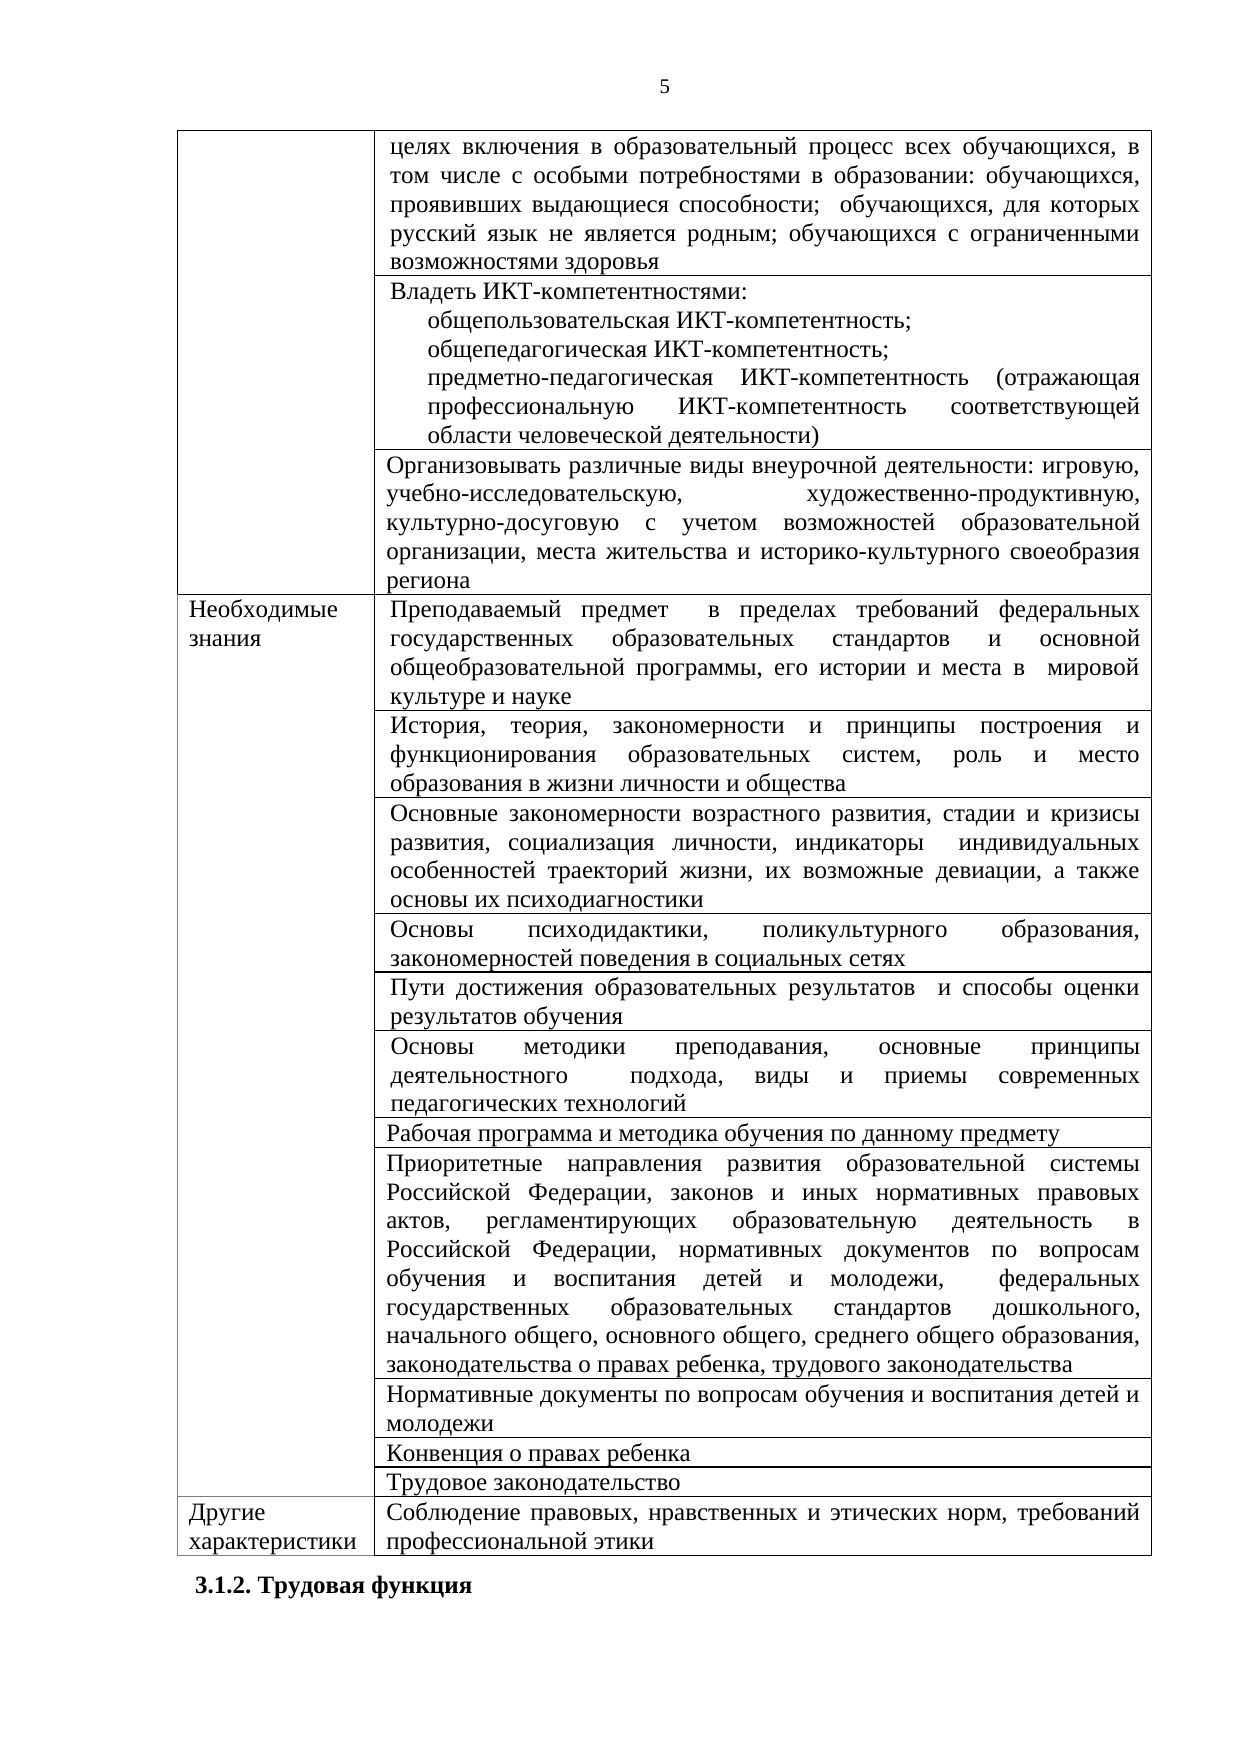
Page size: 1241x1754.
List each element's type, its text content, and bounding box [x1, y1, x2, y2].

table_cell Нормативные документы по вопросам обучения и воспитания детей и молодежи [375, 1379, 1151, 1437]
table_cell История, теория, закономерности и принципы построения и функционирования образовательных систем, роль и место образования в жизни личности и общества [375, 711, 1151, 797]
table_cell Необходимые знания [178, 595, 374, 1496]
table_cell Соблюдение правовых, нравственных и этических норм, требований профессиональной этики [375, 1497, 1151, 1555]
table_cell Пути достижения образовательных результатов и способы оценки результатов обучения [375, 973, 1151, 1030]
table_cell Владеть ИКТ-компетентностями: общепользовательская ИКТ-компетентность; общепедагогическая ИКТ-компетентность; предметно-педагогическая ИКТ-компетентность (отражающая профессиональную ИКТ-компетентность соответствующей области человеческой деятельности) [375, 276, 1151, 449]
table_cell Основные закономерности возрастного развития, стадии и кризисы развития, социализация личности, индикаторы индивидуальных особенностей траекторий жизни, их возможные девиации, а также основы их психодиагностики [375, 798, 1151, 913]
table_cell Трудовое законодательство [375, 1468, 1151, 1496]
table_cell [375, 131, 1151, 275]
table_cell Конвенция о правах ребенка [375, 1438, 1151, 1466]
table_cell Основы психодидактики, поликультурного образования, закономерностей поведения в социальных сетях [375, 914, 1151, 971]
table_cell Организовывать различные виды внеурочной деятельности: игровую, учебно-исследовательскую, художественно-продуктивную, культурно-досуговую с учетом возможностей образовательной организации, места жительства и историко-культурного своеобразия региона [375, 450, 1151, 593]
table_header 3.1.2. Трудовая функция [177, 1556, 1152, 1617]
table_cell Другие характеристики [178, 1497, 374, 1555]
table_cell Рабочая программа и методика обучения по данному предмету [375, 1118, 1151, 1147]
table_cell Основы методики преподавания, основные принципы деятельностного подхода, виды и приемы современных педагогических технологий [375, 1031, 1151, 1117]
table_cell Преподаваемый предмет в пределах требований федеральных государственных образовательных стандартов и основной общеобразовательной программы, его истории и места в мировой культуре и науке [375, 595, 1151, 709]
table_cell Приоритетные направления развития образовательной системы Российской Федерации, законов и иных нормативных правовых актов, регламентирующих образовательную деятельность в Российской Федерации, нормативных документов по вопросам обучения и воспитания детей и молодежи, федеральных государственных образовательных стандартов дошкольного, начального общего, основного общего, среднего общего образования, законодательства о правах ребенка, трудового законодательства [375, 1148, 1151, 1378]
